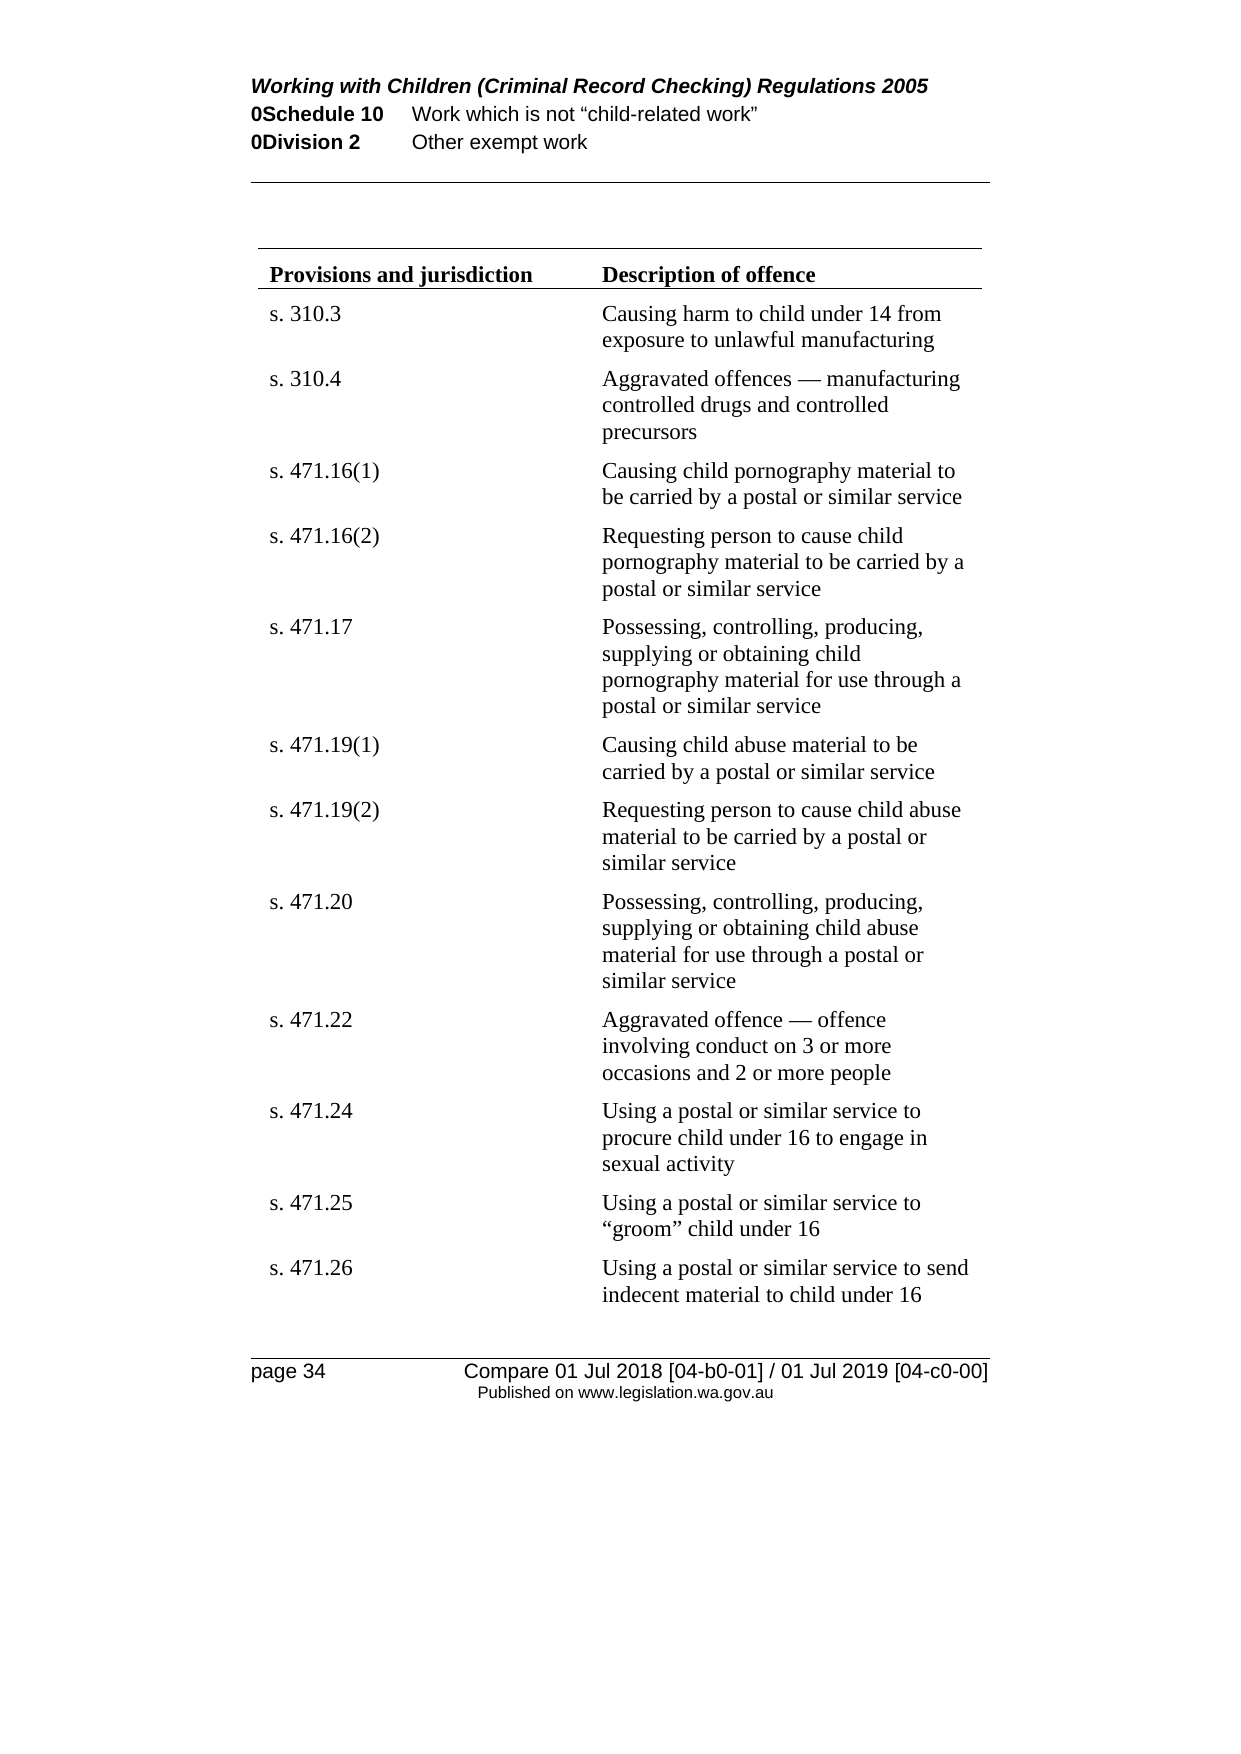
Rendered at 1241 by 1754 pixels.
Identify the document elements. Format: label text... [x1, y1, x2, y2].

table_cell Possessing, controlling, producing, supplying or obtaining child pornography material for use through a postal or similar service [591, 601, 982, 719]
table_cell s. 471.26 [258, 1242, 591, 1307]
table_cell Causing harm to child under 14 from exposure to unlawful manufacturing [591, 289, 982, 353]
table_cell Using a postal or similar service to “groom” child under 16 [591, 1177, 982, 1242]
table_cell Aggravated offence — offence involving conduct on 3 or more occasions and 2 or more people [591, 994, 982, 1085]
table_header Provisions and jurisdiction [258, 249, 591, 287]
table_cell Requesting person to cause child abuse material to be carried by a postal or similar service [591, 784, 982, 876]
table_cell s. 471.22 [258, 994, 591, 1085]
table_cell s. 471.16(2) [258, 509, 591, 601]
table_cell s. 471.16(1) [258, 444, 591, 509]
table_cell s. 310.4 [258, 353, 591, 444]
table_cell Aggravated offences — manufacturing controlled drugs and controlled precursors [591, 353, 982, 444]
table_cell s. 310.3 [258, 289, 591, 353]
table_cell s. 471.24 [258, 1085, 591, 1177]
table_cell Causing child pornography material to be carried by a postal or similar service [591, 444, 982, 509]
table_header Description of offence [591, 249, 982, 287]
table_cell Requesting person to cause child pornography material to be carried by a postal or similar service [591, 509, 982, 601]
table_cell s. 471.19(1) [258, 719, 591, 784]
table_cell Possessing, controlling, producing, supplying or obtaining child abuse material for use through a postal or similar service [591, 876, 982, 993]
table_cell s. 471.17 [258, 601, 591, 719]
table_cell Causing child abuse material to be carried by a postal or similar service [591, 719, 982, 784]
table_cell Using a postal or similar service to procure child under 16 to engage in sexual activity [591, 1085, 982, 1177]
table_cell Using a postal or similar service to send indecent material to child under 16 [591, 1242, 982, 1307]
table_cell s. 471.19(2) [258, 784, 591, 876]
table_cell s. 471.20 [258, 876, 591, 993]
table_cell s. 471.25 [258, 1177, 591, 1242]
